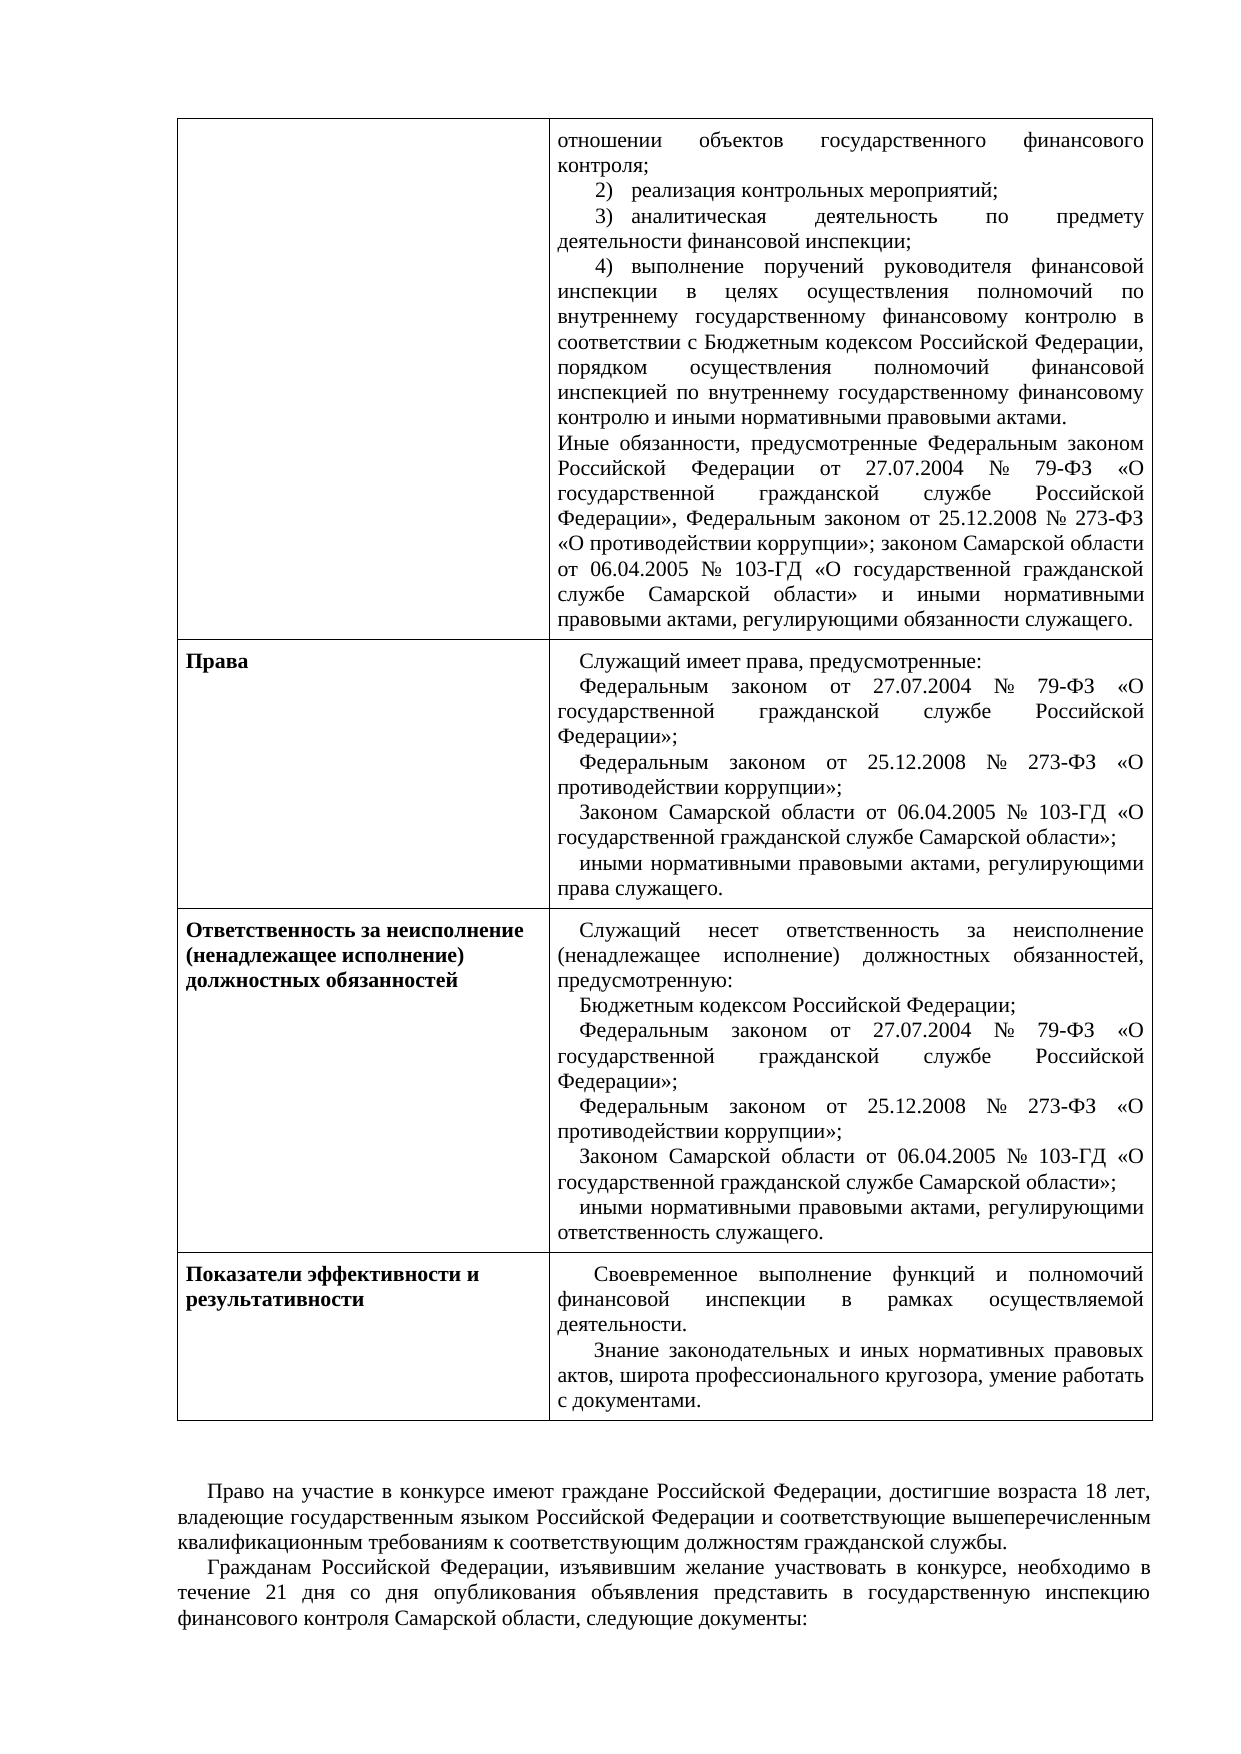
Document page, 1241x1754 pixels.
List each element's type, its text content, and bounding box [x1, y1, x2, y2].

table_cell Своевременное выполнение функций и полномочий финансовой инспекции в рамках осуществляемой деятельности. Знание законодательных и иных нормативных правовых актов, широта профессионального кругозора, умение работать с документами. [550, 1253, 1152, 1420]
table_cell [178, 119, 549, 639]
text Гражданам Российской Федерации, изъявившим желание участвовать в конкурсе, необходимо в течение 21 дня со дня опубликования объявления представить в государственную инспекцию финансового контроля Самарской области, следующие документы: [177, 1554, 1152, 1630]
table_cell Ответственность за неисполнение (ненадлежащее исполнение) должностных обязанностей [178, 909, 549, 1252]
table_cell Служащий несет ответственность за неисполнение (ненадлежащее исполнение) должностных обязанностей, предусмотренную: Бюджетным кодексом Российской Федерации; Федеральным законом от 27.07.2004 № 79-ФЗ «О государственной гражданской службе Российской Федерации»; Федеральным законом от 25.12.2008 № 273-ФЗ «О противодействии коррупции»; Законом Самарской области от 06.04.2005 № 103-ГД «О государственной гражданской службе Самарской области»; иными нормативными правовыми актами, регулирующими ответственность служащего. [550, 909, 1152, 1252]
table_cell Служащий имеет права, предусмотренные: Федеральным законом от 27.07.2004 № 79-ФЗ «О государственной гражданской службе Российской Федерации»; Федеральным законом от 25.12.2008 № 273-ФЗ «О противодействии коррупции»; Законом Самарской области от 06.04.2005 № 103-ГД «О государственной гражданской службе Самарской области»; иными нормативными правовыми актами, регулирующими права служащего. [550, 640, 1152, 908]
text Право на участие в конкурсе имеют граждане Российской Федерации, достигшие возраста 18 лет, владеющие государственным языком Российской Федерации и соответствующие вышеперечисленным квалификационным требованиям к соответствующим должностям гражданской службы. [177, 1478, 1152, 1554]
table_cell Права [178, 640, 549, 908]
table_cell Показатели эффективности и результативности [178, 1253, 549, 1420]
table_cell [550, 119, 1152, 639]
